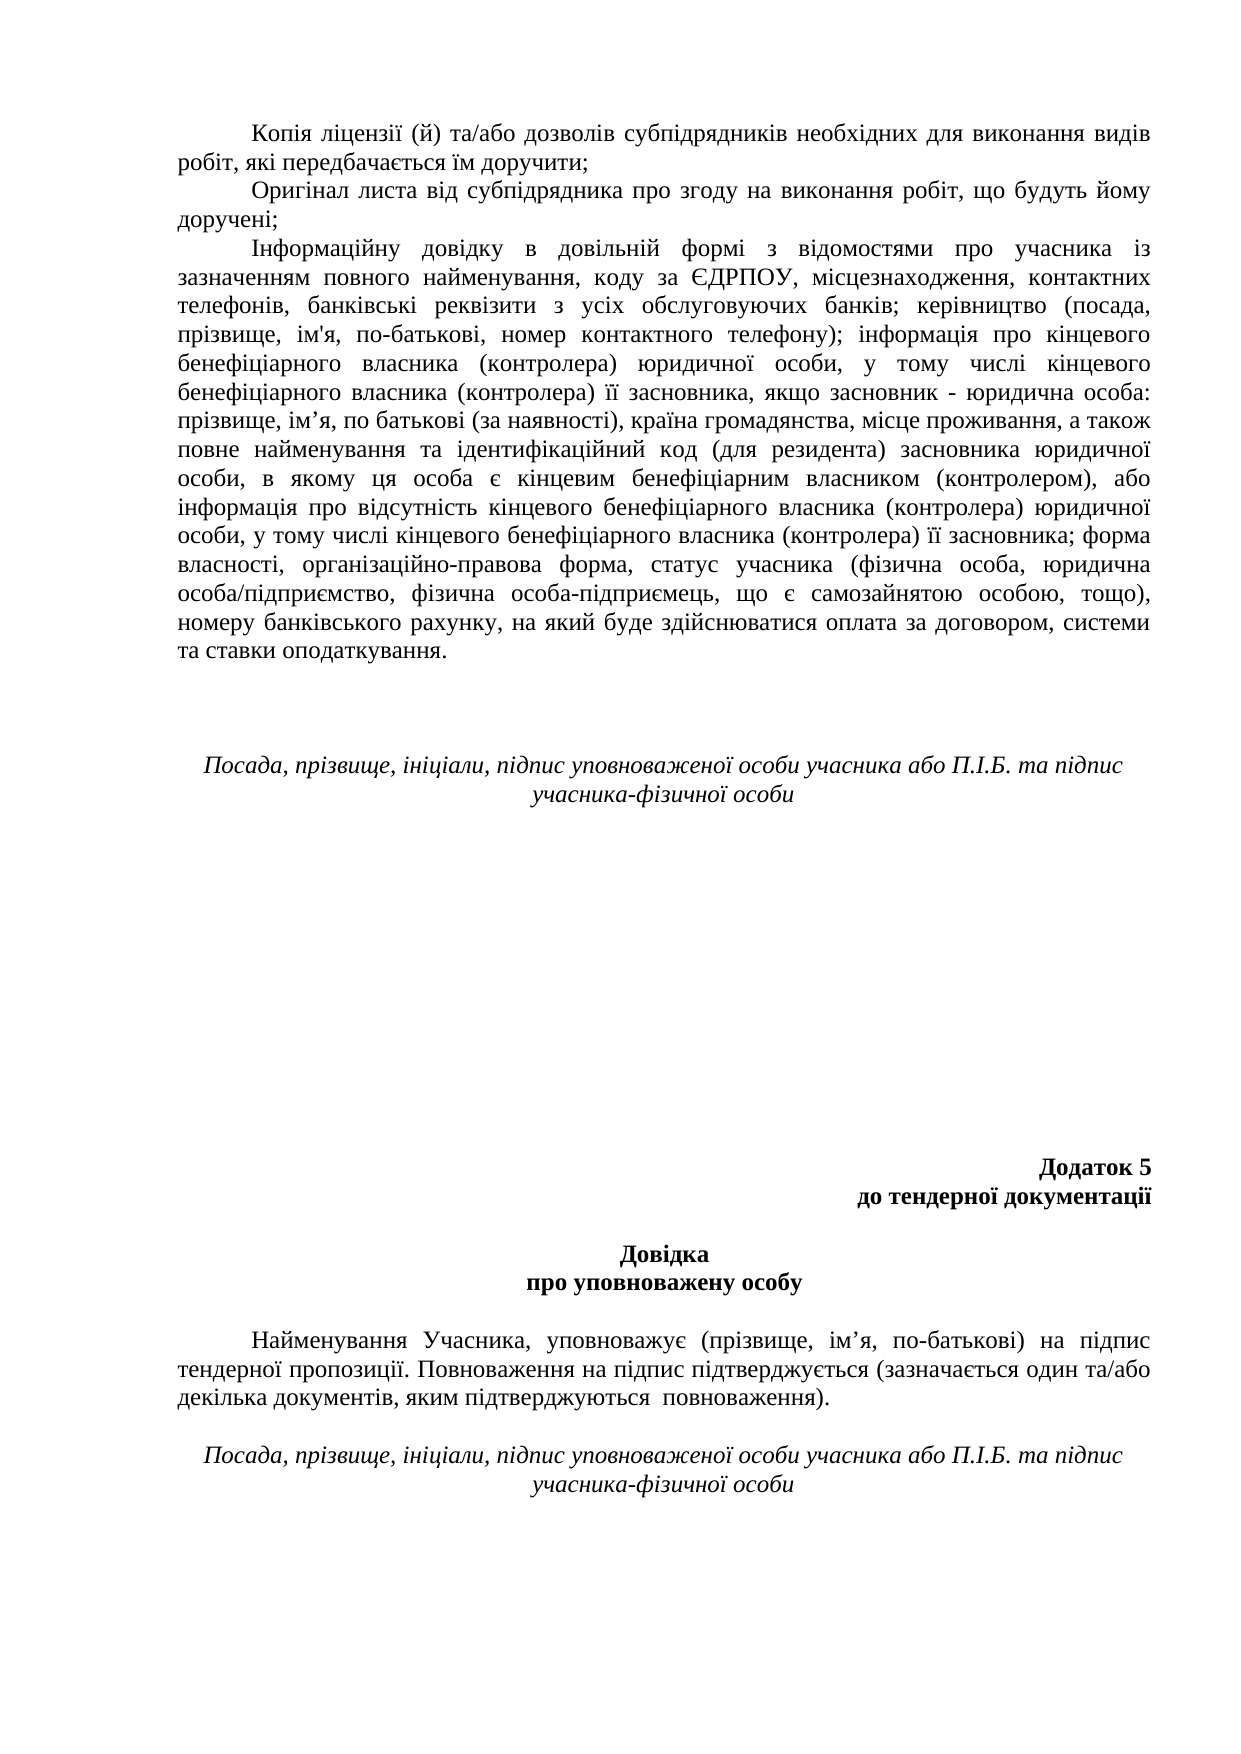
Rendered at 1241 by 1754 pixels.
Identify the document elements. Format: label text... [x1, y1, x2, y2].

list Копія ліцензії (й) та/або дозволів субпідрядників необхідних для виконання видів робіт, які передбачається їм доручити; [177, 118, 1152, 176]
subtitle Iнформаційну довідку в довільній формі з відомостями про учасника із зазначенням повного найменування, коду за ЄДРПОУ, місцезнаходження, контактних телефонів, банківські реквізити з усіх обслуговуючих банків; керівництво (посада, прізвище, ім'я, по-батькові, номер контактного телефону); інформація про кінцевого бенефіціарного власника (контролера) юридичної особи, у тому числі кінцевого бенефіціарного власника (контролера) її засновника, якщо засновник - юридична особа: прізвище, ім’я, по батькові (за наявності), країна громадянства, місце проживання, а також повне найменування та ідентифікаційний код (для резидента) засновника юридичної особи, в якому ця особа є кінцевим бенефіціарним власником (контролером), або інформація про відсутність кінцевого бенефіціарного власника (контролера) юридичної особи, у тому числі кінцевого бенефіціарного власника (контролера) її засновника; форма власності, організаційно-правова форма, статус учасника (фізична особа, юридична особа/підприємство, фізична особа-підприємець, що є самозайнятою особою, тощо), номеру банківського рахунку, на який буде здійснюватися оплата за договором, системи та ставки оподаткування. [177, 233, 1152, 664]
text Довідка [177, 1239, 1152, 1267]
text Найменування Учасника, уповноважує (прізвище, ім’я, по-батькові) на підпис тендерної пропозиції. Повноваження на підпис підтверджується (зазначається один та/або декілька документів, яким підтверджуються повноваження). [177, 1325, 1152, 1411]
text до тендерної документації [783, 1181, 1152, 1210]
list Оригінал листа від субпідрядника про згоду на виконання робіт, що будуть йому доручені; [177, 176, 1152, 233]
text Посада, прізвище, ініціали, підпис уповноваженої особи учасника або П.І.Б. та підпис учасника-фізичної особи [177, 1440, 1152, 1497]
text про уповноважену особу [177, 1267, 1152, 1296]
text Додаток 5 [783, 1152, 1152, 1181]
text Посада, прізвище, ініціали, підпис уповноваженої особи учасника або П.І.Б. та підпис учасника-фізичної особи [177, 751, 1152, 808]
